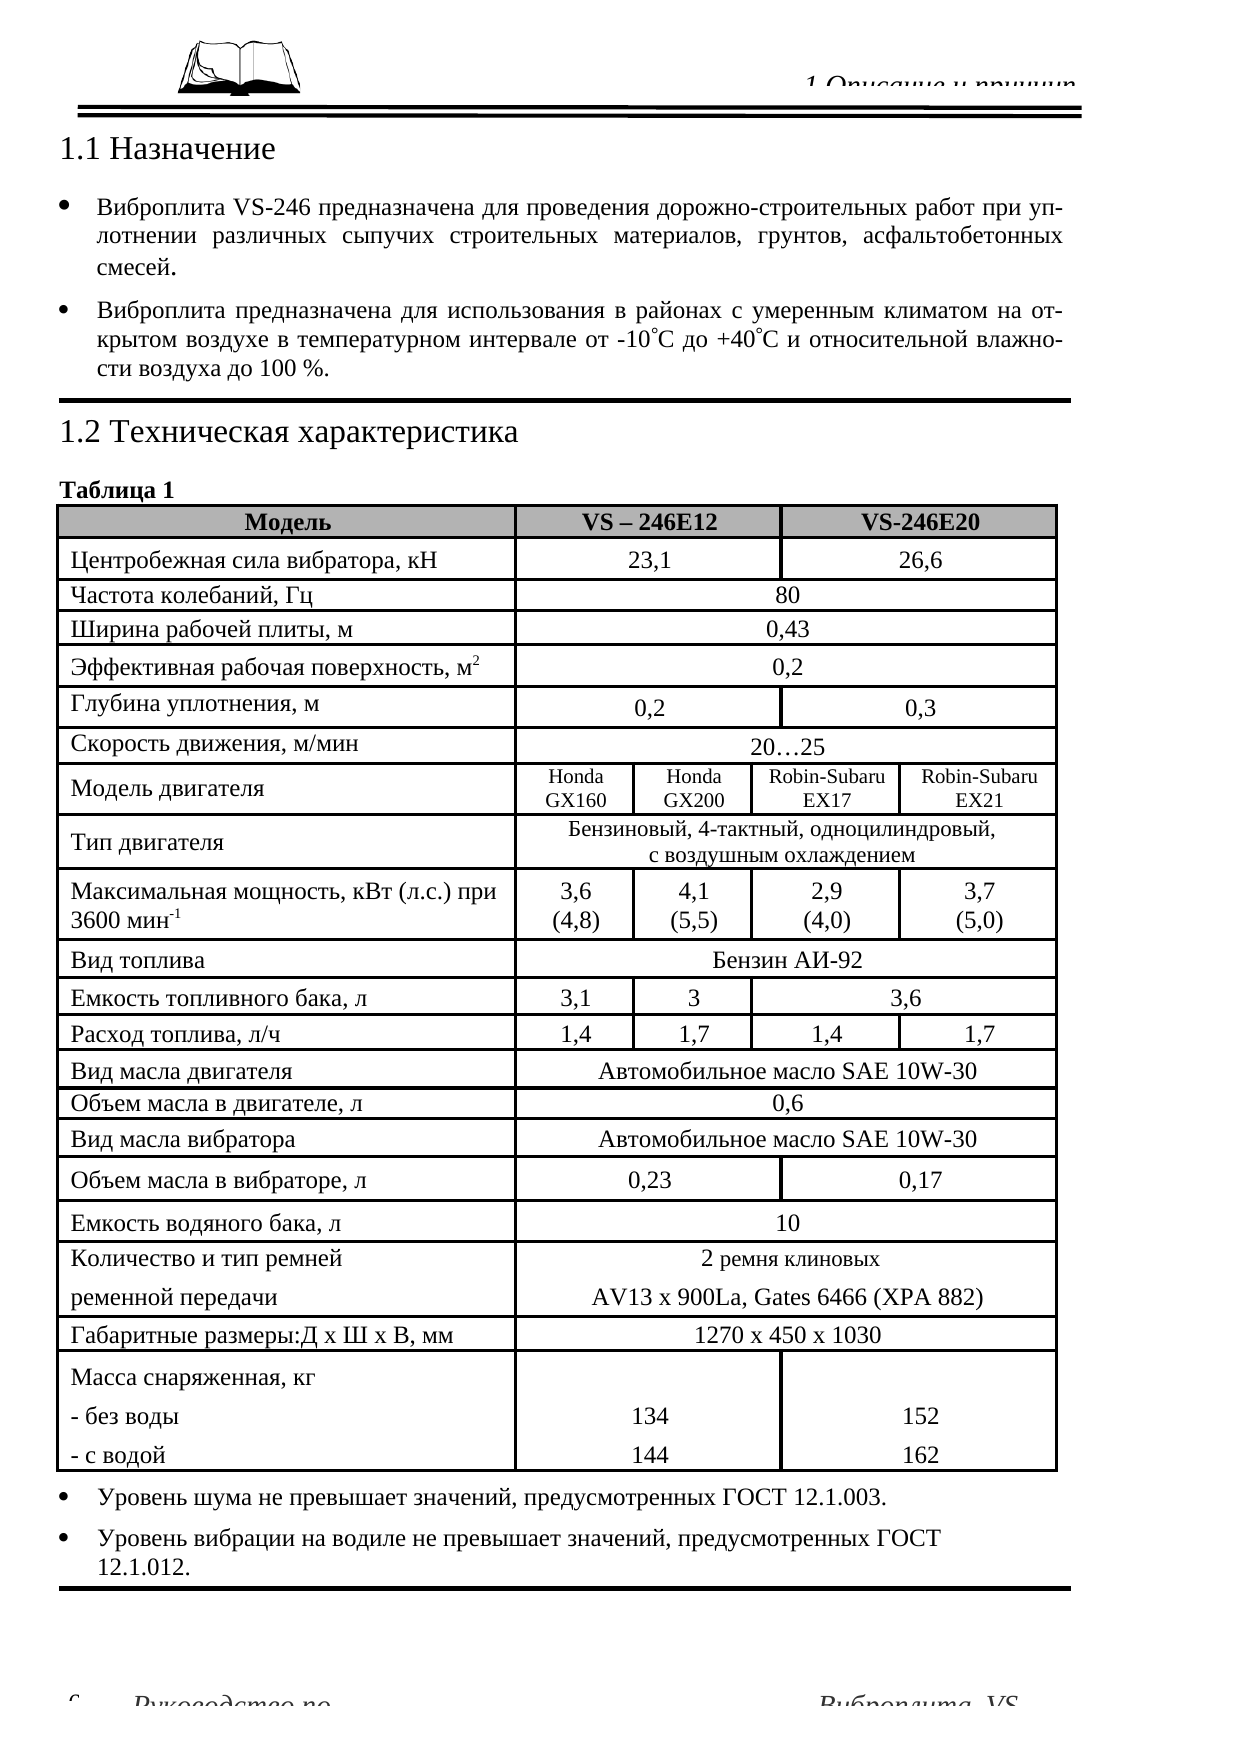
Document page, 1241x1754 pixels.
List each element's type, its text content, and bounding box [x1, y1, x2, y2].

table_cell 1,7 [635, 1016, 750, 1048]
table_cell 1,4 [753, 1016, 898, 1048]
table_cell 26,6 [783, 539, 1055, 578]
table_cell Глубина уплотнения, м [59, 688, 514, 726]
list Уровень шума не превышает значений, предусмотренных ГОСТ 12.1.003. [59, 1482, 1198, 1511]
table_cell Вид топлива [59, 941, 514, 976]
table_header VS-246E20 [783, 507, 1055, 536]
table_header VS – 246Е12 [517, 507, 779, 536]
table_cell 1,7 [901, 1016, 1055, 1048]
table_cell 0,2 [517, 688, 779, 726]
table_cell 0,6 [517, 1090, 1055, 1117]
table_cell Емкость топливного бака, л [59, 979, 514, 1012]
list Виброплита предназначена для использования в районах с умеренным климатом на от- крытом воздухе в температурном интервале от -10С до +40С и относительной влажно- сти воздуха до 100 %. [59, 295, 1064, 381]
table_cell Частота колебаний, Гц [59, 581, 514, 609]
table_cell 3,6 (4,8) [517, 870, 632, 938]
list Виброплита VS-246 предназначена для проведения дорожно-строительных работ при уп- лотнении различных сыпучих строительных материалов, грунтов, асфальтобетонных смесей. [59, 192, 1064, 282]
table_cell 1270 х 450 х 1030 [517, 1318, 1055, 1349]
table_cell Вид масла двигателя [59, 1051, 514, 1086]
table_cell 152 162 [783, 1352, 1055, 1469]
table_header Модель [59, 507, 514, 536]
table_cell 23,1 [517, 539, 779, 578]
table_cell 3 [635, 979, 750, 1012]
table_cell Объем масла в двигателе, л [59, 1090, 514, 1117]
table_cell Центробежная сила вибратора, кН [59, 539, 514, 578]
table_cell 10 [517, 1202, 1055, 1240]
table_cell 3,6 [753, 979, 1055, 1012]
table_cell Габаритные размеры:Д x Ш x В, мм [59, 1318, 514, 1349]
subtitle Назначение [59, 128, 1198, 167]
table_cell Robin-Subaru EX21 [901, 765, 1055, 813]
table_cell Максимальная мощность, кВт (л.с.) при 3600 мин-1 [59, 870, 514, 938]
table_cell 80 [517, 581, 1055, 609]
table_cell Автомобильное масло SAE 10W-30 [517, 1051, 1055, 1086]
table_cell Тип двигателя [59, 816, 514, 867]
table_cell Автомобильное масло SAE 10W-30 [517, 1120, 1055, 1155]
table_cell 2,9 (4,0) [753, 870, 898, 938]
table_cell Honda GX160 [517, 765, 632, 813]
table_cell 0,23 [517, 1158, 779, 1199]
table_cell 0,3 [783, 688, 1055, 726]
table_cell 134 144 [517, 1352, 779, 1469]
text 12.1.012. [97, 1552, 1198, 1581]
table_cell Скорость движения, м/мин [59, 729, 514, 762]
table_cell 4,1 (5,5) [635, 870, 750, 938]
table_cell 3,1 [517, 979, 632, 1012]
table_cell 3,7 (5,0) [901, 870, 1055, 938]
table_cell Масса снаряженная, кг без воды с водой [59, 1352, 514, 1469]
table_cell 1,4 [517, 1016, 632, 1048]
table_cell Эффективная рабочая поверхность, м2 [59, 646, 514, 685]
table_cell 2 ремня клиновых AV13 х 900La, Gates 6466 (XPA 882) [517, 1243, 1055, 1314]
table_cell 0,2 [517, 646, 1055, 685]
subtitle Техническая характеристика [59, 389, 1198, 449]
table_cell Бензиновый, 4-тактный, одноцилиндровый, с воздушным охлаждением [517, 816, 1055, 867]
table_cell Объем масла в вибраторе, л [59, 1158, 514, 1199]
table_cell 20…25 [517, 729, 1055, 762]
table_cell Honda GX200 [635, 765, 750, 813]
table_cell Robin-Subaru EX17 [753, 765, 898, 813]
picture [177, 40, 300, 96]
table_cell Вид масла вибратора [59, 1120, 514, 1155]
table_cell Расход топлива, л/ч [59, 1016, 514, 1048]
table_cell 0,43 [517, 612, 1055, 643]
table_cell 0,17 [783, 1158, 1055, 1199]
table_cell Емкость водяного бака, л [59, 1202, 514, 1240]
subtitle Таблица 1 [59, 475, 1198, 503]
table_cell Модель двигателя [59, 765, 514, 813]
table_cell Бензин АИ-92 [517, 941, 1055, 976]
table_cell Ширина рабочей плиты, м [59, 612, 514, 643]
list Уровень вибрации на водиле не превышает значений, предусмотренных ГОСТ [59, 1521, 1198, 1552]
table_cell Количество и тип ремней ременной передачи [59, 1243, 514, 1314]
